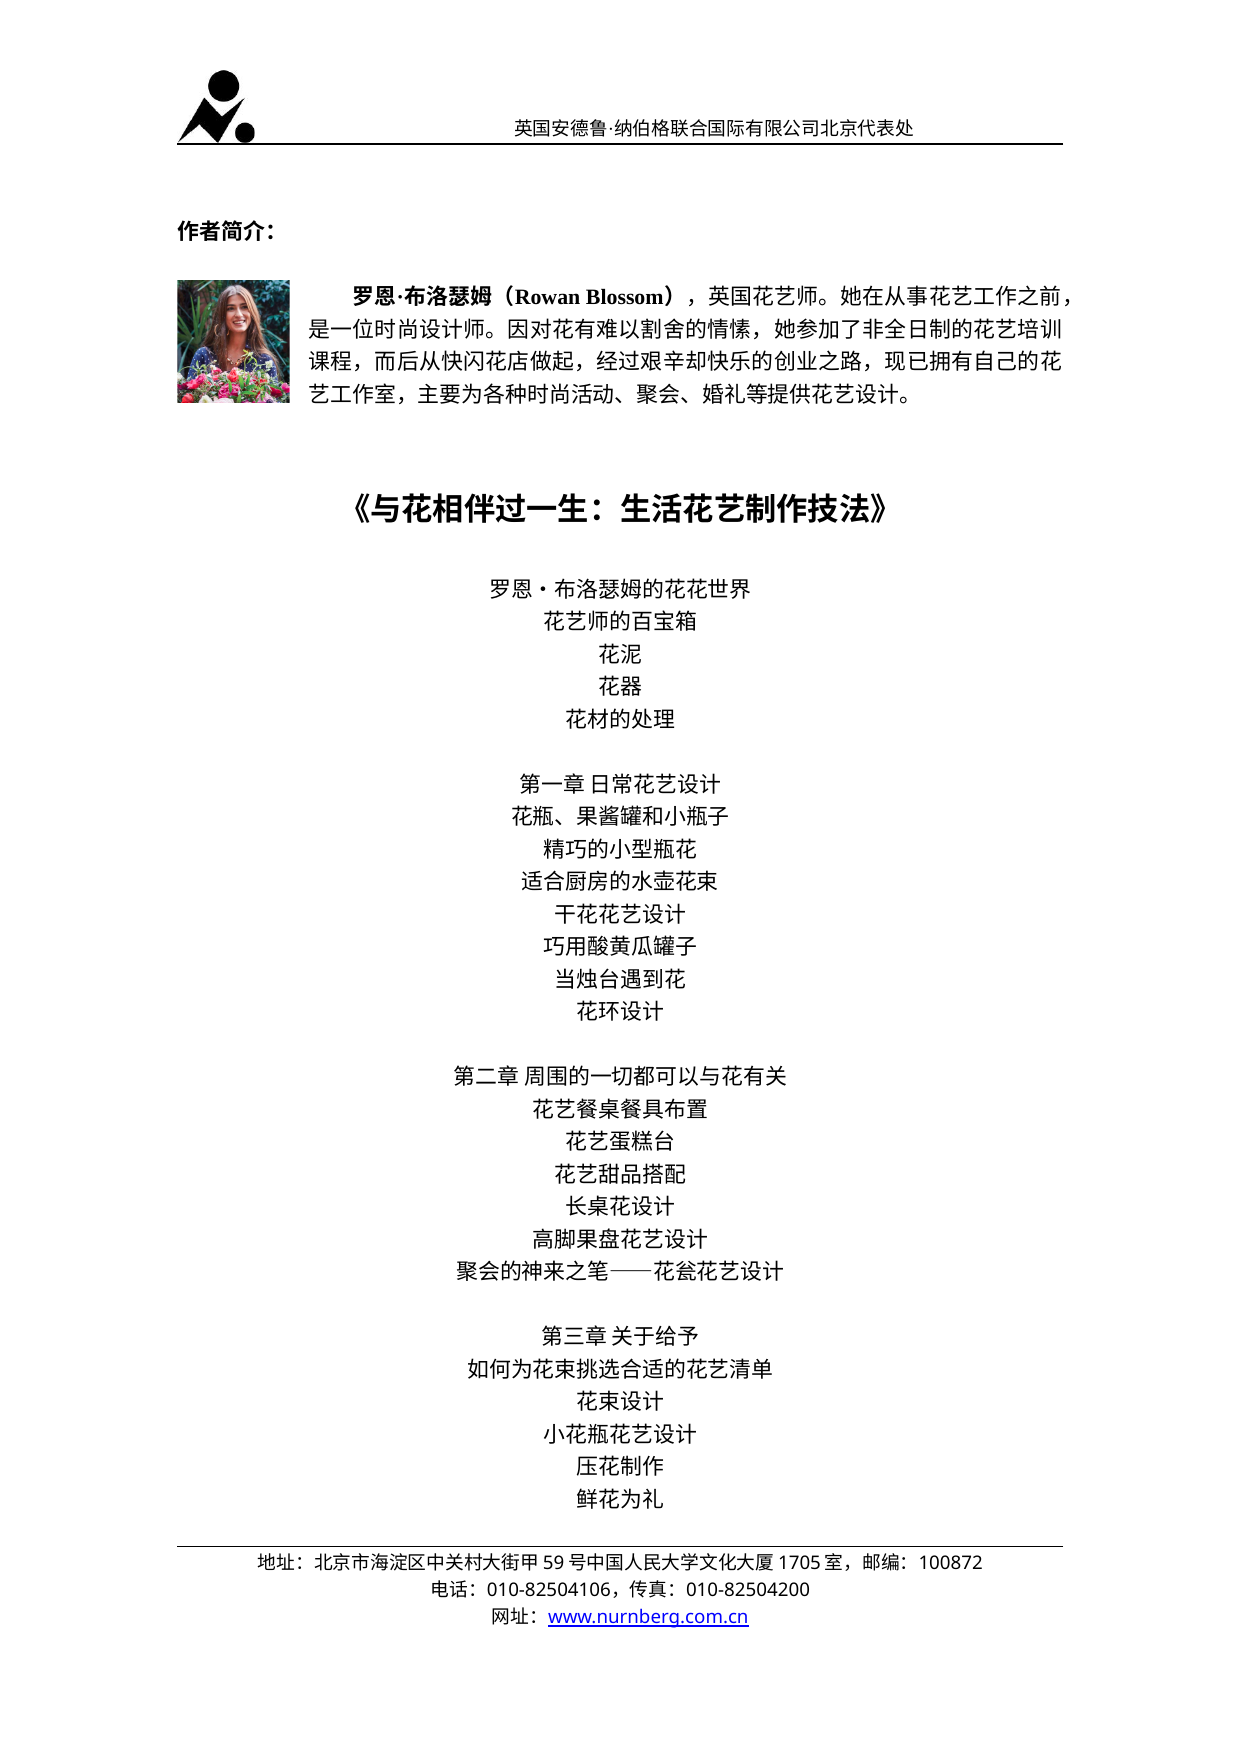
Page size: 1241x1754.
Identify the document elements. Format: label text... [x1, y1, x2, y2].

text 第一章 日常花艺设计 [177, 766, 1063, 799]
text 花艺餐桌餐具布置 [177, 1091, 1063, 1124]
text 花瓶、果酱罐和小瓶子 [177, 799, 1063, 831]
text 花艺甜品搭配 [177, 1156, 1063, 1189]
text 《与花相伴过一生：生活花艺制作技法》 [177, 474, 1063, 539]
text 罗恩•布洛瑟姆的花花世界 [177, 571, 1063, 604]
text 花艺蛋糕台 [177, 1124, 1063, 1156]
text 聚会的神来之笔——花瓮花艺设计 [177, 1254, 1063, 1286]
text 作者简介： [177, 214, 1063, 246]
picture [177, 280, 290, 403]
text 巧用酸黄瓜罐子 [177, 929, 1063, 961]
text 精巧的小型瓶花 [177, 831, 1063, 864]
text 第三章 关于给予 [177, 1319, 1063, 1351]
text 压花制作 [177, 1449, 1063, 1481]
text 花艺师的百宝箱 [177, 604, 1063, 636]
text 如何为花束挑选合适的花艺清单 [177, 1351, 1063, 1384]
text 小花瓶花艺设计 [177, 1416, 1063, 1449]
text 罗恩·布洛瑟姆（Rowan Blossom），英国花艺师。她在从事花艺工作之前，是一位时尚设计师。因对花有难以割舍的情愫，她参加了非全日制的花艺培训课程，而后从快闪花店做起，经过艰辛却快乐的创业之路，现已拥有自己的花艺工作室，主要为各种时尚活动、聚会、婚礼等提供花艺设计。 [177, 279, 1063, 409]
text 花材的处理 [177, 701, 1063, 734]
picture [177, 70, 255, 143]
text 花器 [177, 669, 1063, 701]
text 花束设计 [177, 1384, 1063, 1416]
text 第二章 周围的一切都可以与花有关 [177, 1059, 1063, 1091]
text 鲜花为礼 [177, 1481, 1063, 1514]
text 高脚果盘花艺设计 [177, 1221, 1063, 1254]
text 干花花艺设计 [177, 896, 1063, 929]
text 长桌花设计 [177, 1189, 1063, 1221]
text 花泥 [177, 636, 1063, 669]
text 当烛台遇到花 [177, 961, 1063, 994]
text 适合厨房的水壶花束 [177, 864, 1063, 896]
text 花环设计 [177, 994, 1063, 1026]
